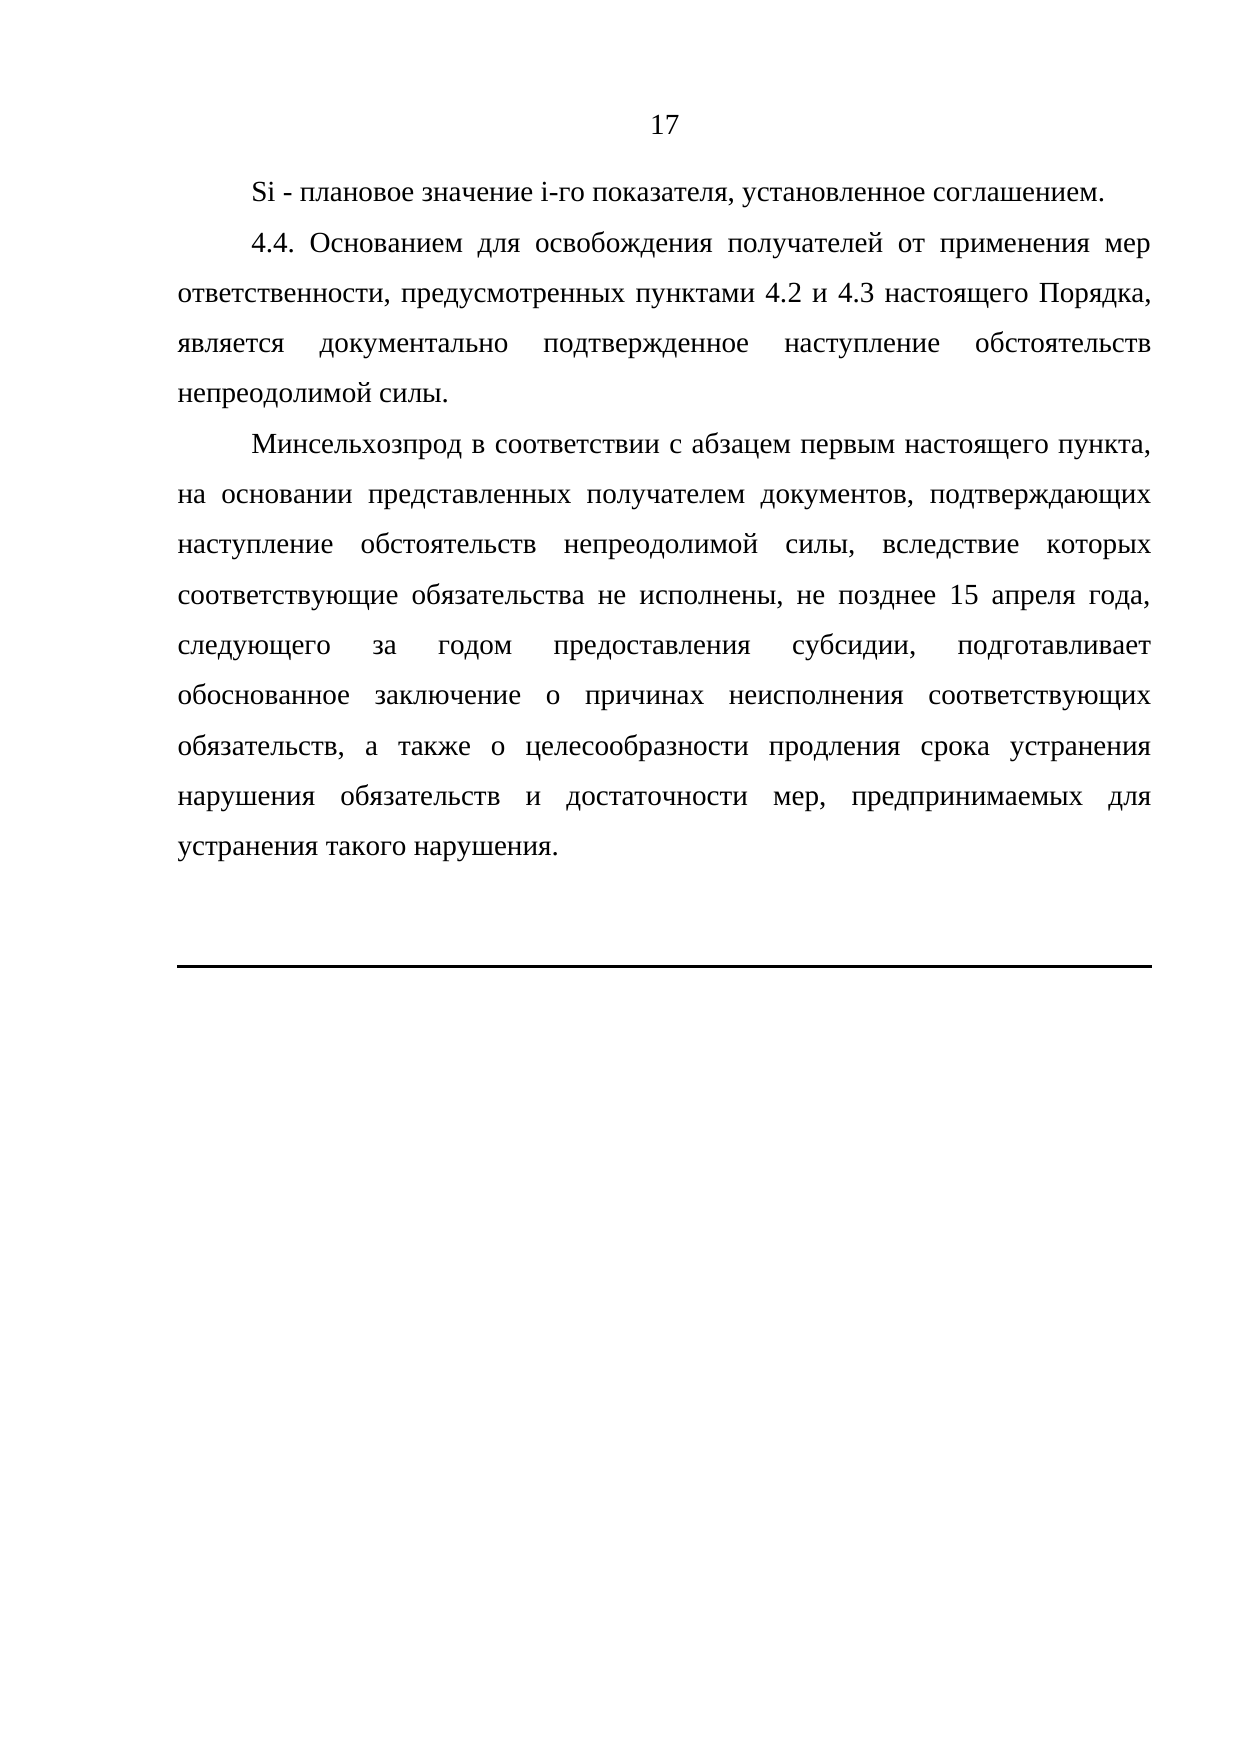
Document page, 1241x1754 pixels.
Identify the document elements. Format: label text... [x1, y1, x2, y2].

text Si - плановое значение i-го показателя, установленное соглашением. [177, 174, 1152, 208]
list Минсельхозпрод в соответствии с абзацем первым настоящего пункта, на основании представленных получателем документов, подтверждающих наступление обстоятельств непреодолимой силы, вследствие которых соответствующие обязательства не исполнены, не позднее 15 апреля года, следующего за годом предоставления субсидии, подготавливает обоснованное заключение о причинах неисполнения соответствующих обязательств, а также о целесообразности продления срока устранения нарушения обязательств и достаточности мер, предпринимаемых для устранения такого нарушения. [177, 426, 1152, 862]
text 4.4. Основанием для освобождения получателей от применения мер ответственности, предусмотренных пунктами 4.2 и 4.3 настоящего Порядка, является документально подтвержденное наступление обстоятельств непреодолимой силы. [177, 225, 1152, 409]
